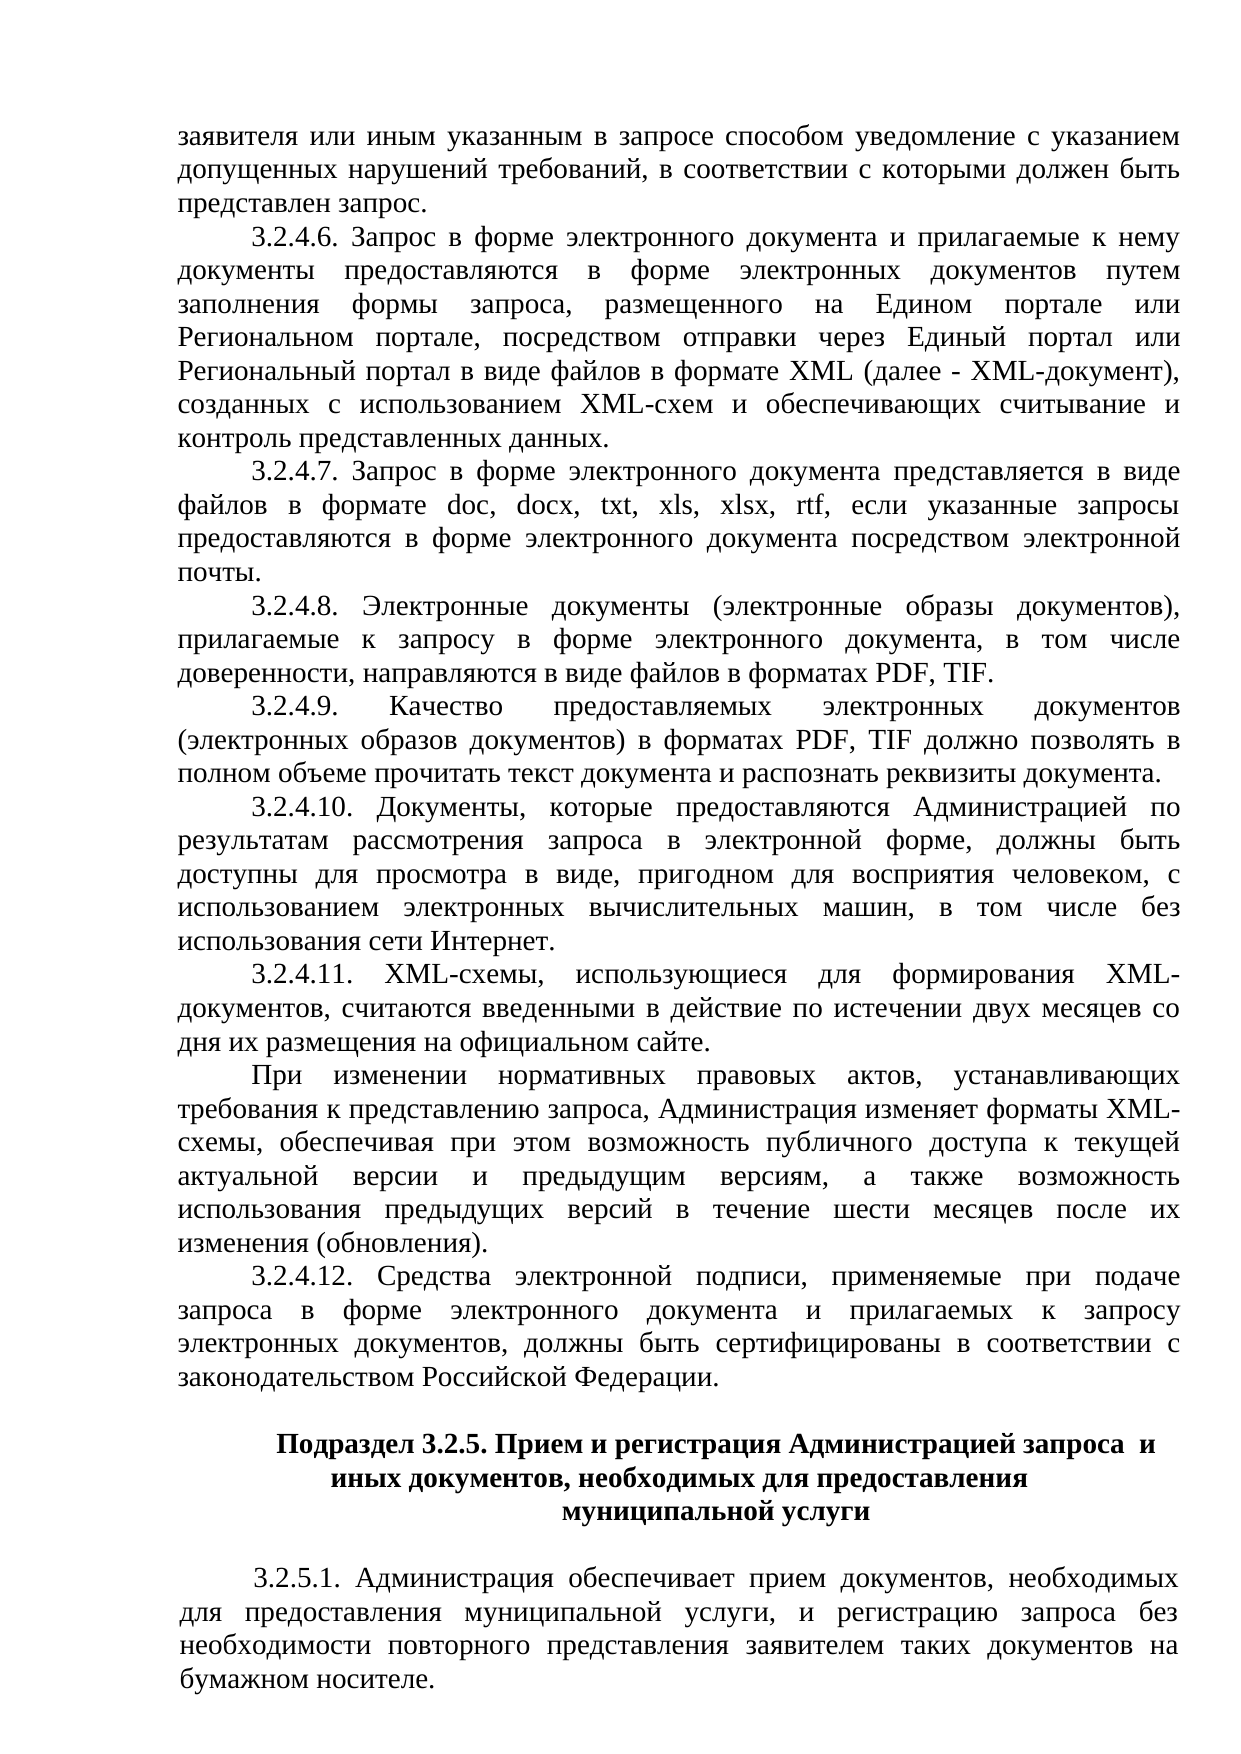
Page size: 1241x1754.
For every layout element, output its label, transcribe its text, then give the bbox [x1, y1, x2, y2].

text муниципальной услуги [177, 1493, 1181, 1527]
text 3.2.4.9. Качество предоставляемых электронных документов (электронных образов документов) в форматах PDF, TIF должно позволять в полном объеме прочитать текст документа и распознать реквизиты документа. [177, 688, 1181, 789]
text 3.2.4.12. Средства электронной подписи, применяемые при подаче запроса в форме электронного документа и прилагаемых к запросу электронных документов, должны быть сертифицированы в соответствии с законодательством Российской Федерации. [177, 1258, 1181, 1393]
text 3.2.4.10. Документы, которые предоставляются Администрацией по результатам рассмотрения запроса в электронной форме, должны быть доступны для просмотра в виде, пригодном для восприятия человеком, с использованием электронных вычислительных машин, в том числе без использования сети Интернет. [177, 789, 1181, 957]
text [177, 118, 1181, 219]
text 3.2.5.1. Администрация обеспечивает прием документов, необходимых для предоставления муниципальной услуги, и регистрацию запроса без необходимости повторного представления заявителем таких документов на бумажном носителе. [179, 1560, 1179, 1694]
text Подраздел 3.2.5. Прием и регистрация Администрацией запроса и иных документов, необходимых для предоставления [177, 1426, 1181, 1493]
text При изменении нормативных правовых актов, устанавливающих требования к представлению запроса, Администрация изменяет форматы XML-схемы, обеспечивая при этом возможность публичного доступа к текущей актуальной версии и предыдущим версиям, а также возможность использования предыдущих версий в течение шести месяцев после их изменения (обновления). [177, 1057, 1181, 1258]
text 3.2.4.6. Запрос в форме электронного документа и прилагаемые к нему документы предоставляются в форме электронных документов путем заполнения формы запроса, размещенного на Едином портале или Региональном портале, посредством отправки через Единый портал или Региональный портал в виде файлов в формате XML (далее - XML-документ), созданных с использованием XML-схем и обеспечивающих считывание и контроль представленных данных. [177, 219, 1181, 453]
text 3.2.4.7. Запрос в форме электронного документа представляется в виде файлов в формате doc, docx, txt, xls, xlsx, rtf, если указанные запросы предоставляются в форме электронного документа посредством электронной почты. [177, 453, 1181, 588]
text 3.2.4.8. Электронные документы (электронные образы документов), прилагаемые к запросу в форме электронного документа, в том числе доверенности, направляются в виде файлов в форматах PDF, TIF. [177, 588, 1181, 688]
text 3.2.4.11. XML-схемы, использующиеся для формирования XML-документов, считаются введенными в действие по истечении двух месяцев со дня их размещения на официальном сайте. [177, 957, 1181, 1057]
